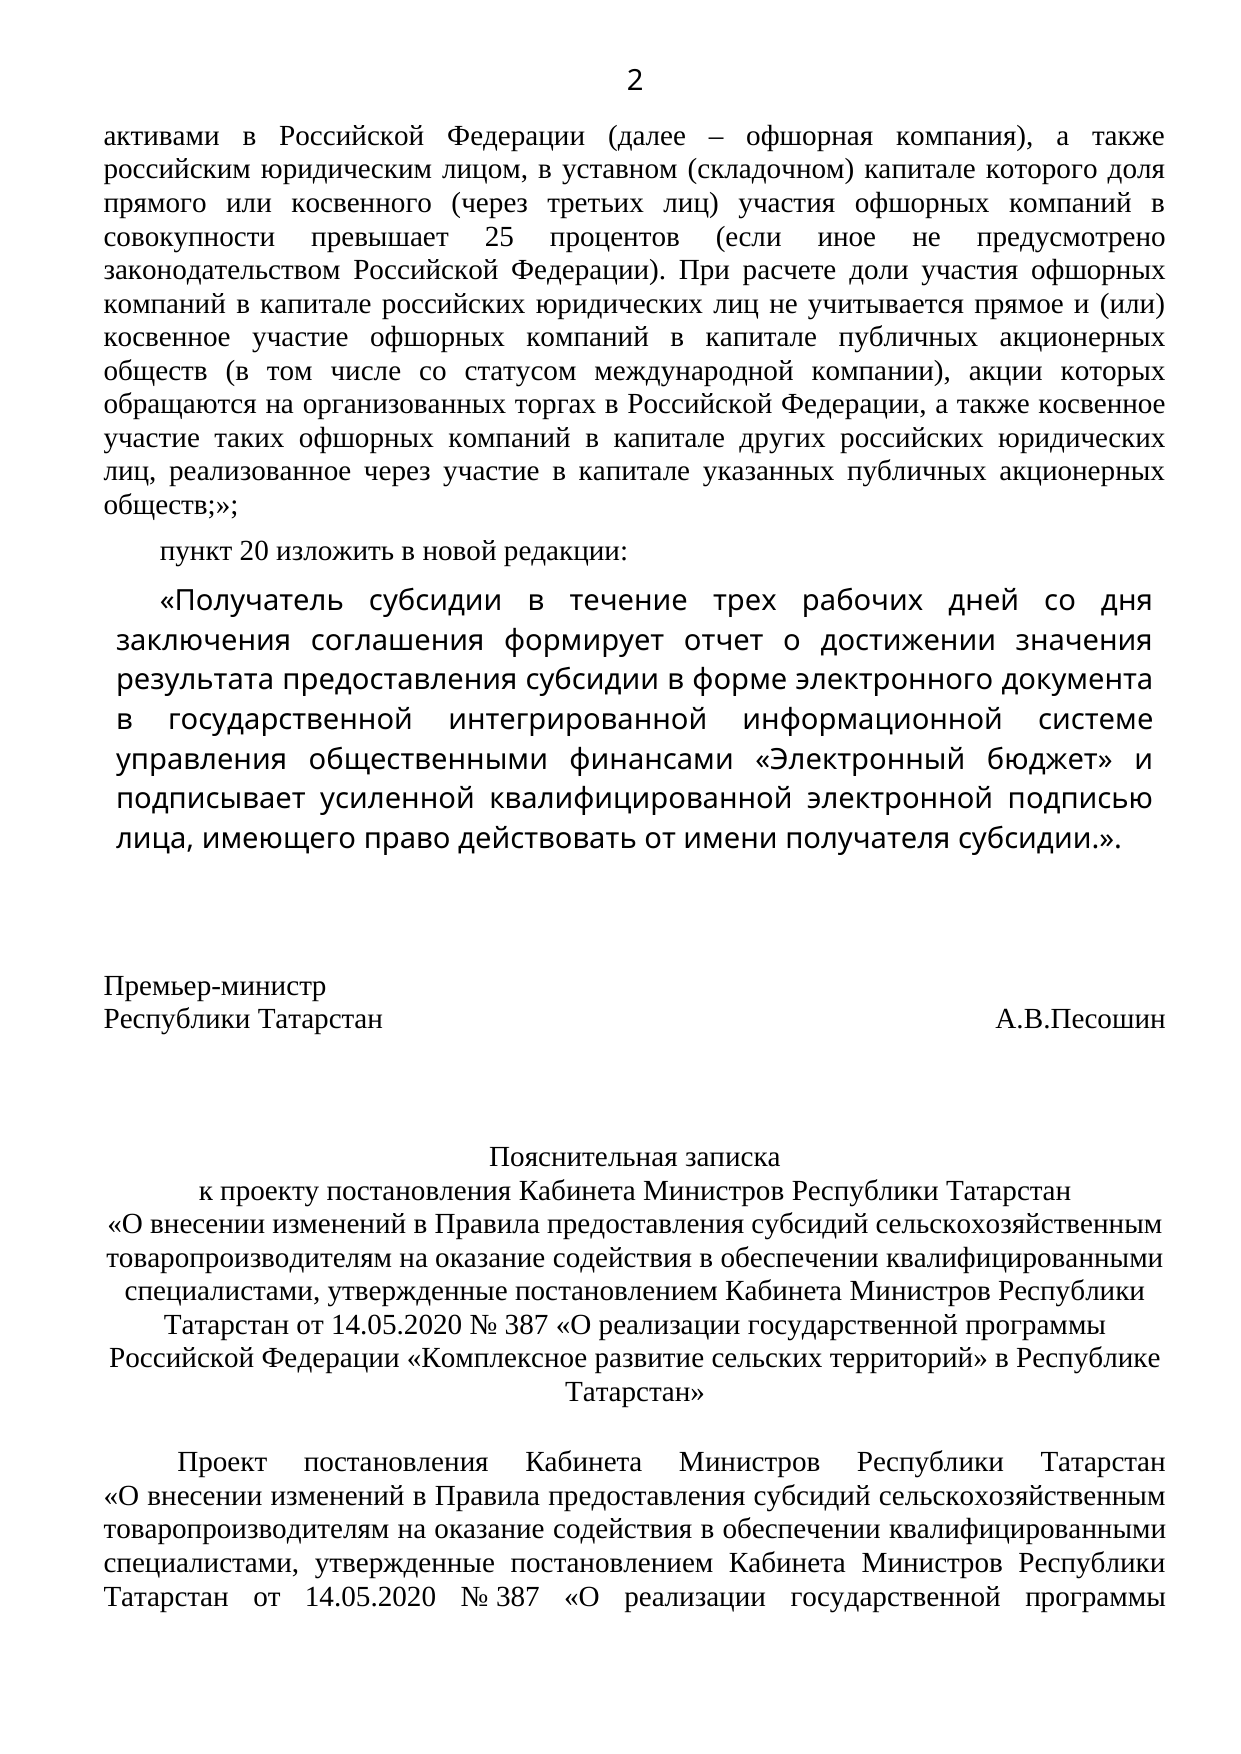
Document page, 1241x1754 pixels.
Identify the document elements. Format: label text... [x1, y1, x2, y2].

text «Получатель субсидии в течение трех рабочих дней со дня заключения соглашения формирует отчет о достижении значения результата предоставления субсидии в форме электронного документа в государственной интегрированной информационной системе управления общественными финансами «Электронный бюджет» и подписывает усиленной квалифицированной электронной подписью лица, имеющего право действовать от имени получателя субсидии.». [116, 579, 1154, 857]
text Республики Татарстан А.В.Песошин [103, 1001, 1166, 1035]
text «О внесении изменений в Правила предоставления субсидий сельскохозяйственным товаропроизводителям на оказание содействия в обеспечении квалифицированными специалистами, утвержденные постановлением Кабинета Министров Республики Татарстан от 14.05.2020 № 387 «О реализации государственной программы Российской Федерации «Комплексное развитие сельских территорий» в Республике Татарстан» [103, 1206, 1166, 1408]
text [103, 118, 1166, 521]
text пункт 20 изложить в новой редакции: [116, 533, 1154, 567]
text к проекту постановления Кабинета Министров Республики Татарстан [103, 1173, 1166, 1206]
text Пояснительная записка [103, 1139, 1166, 1173]
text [103, 1444, 1166, 1612]
text Премьер-министр [103, 968, 1166, 1001]
